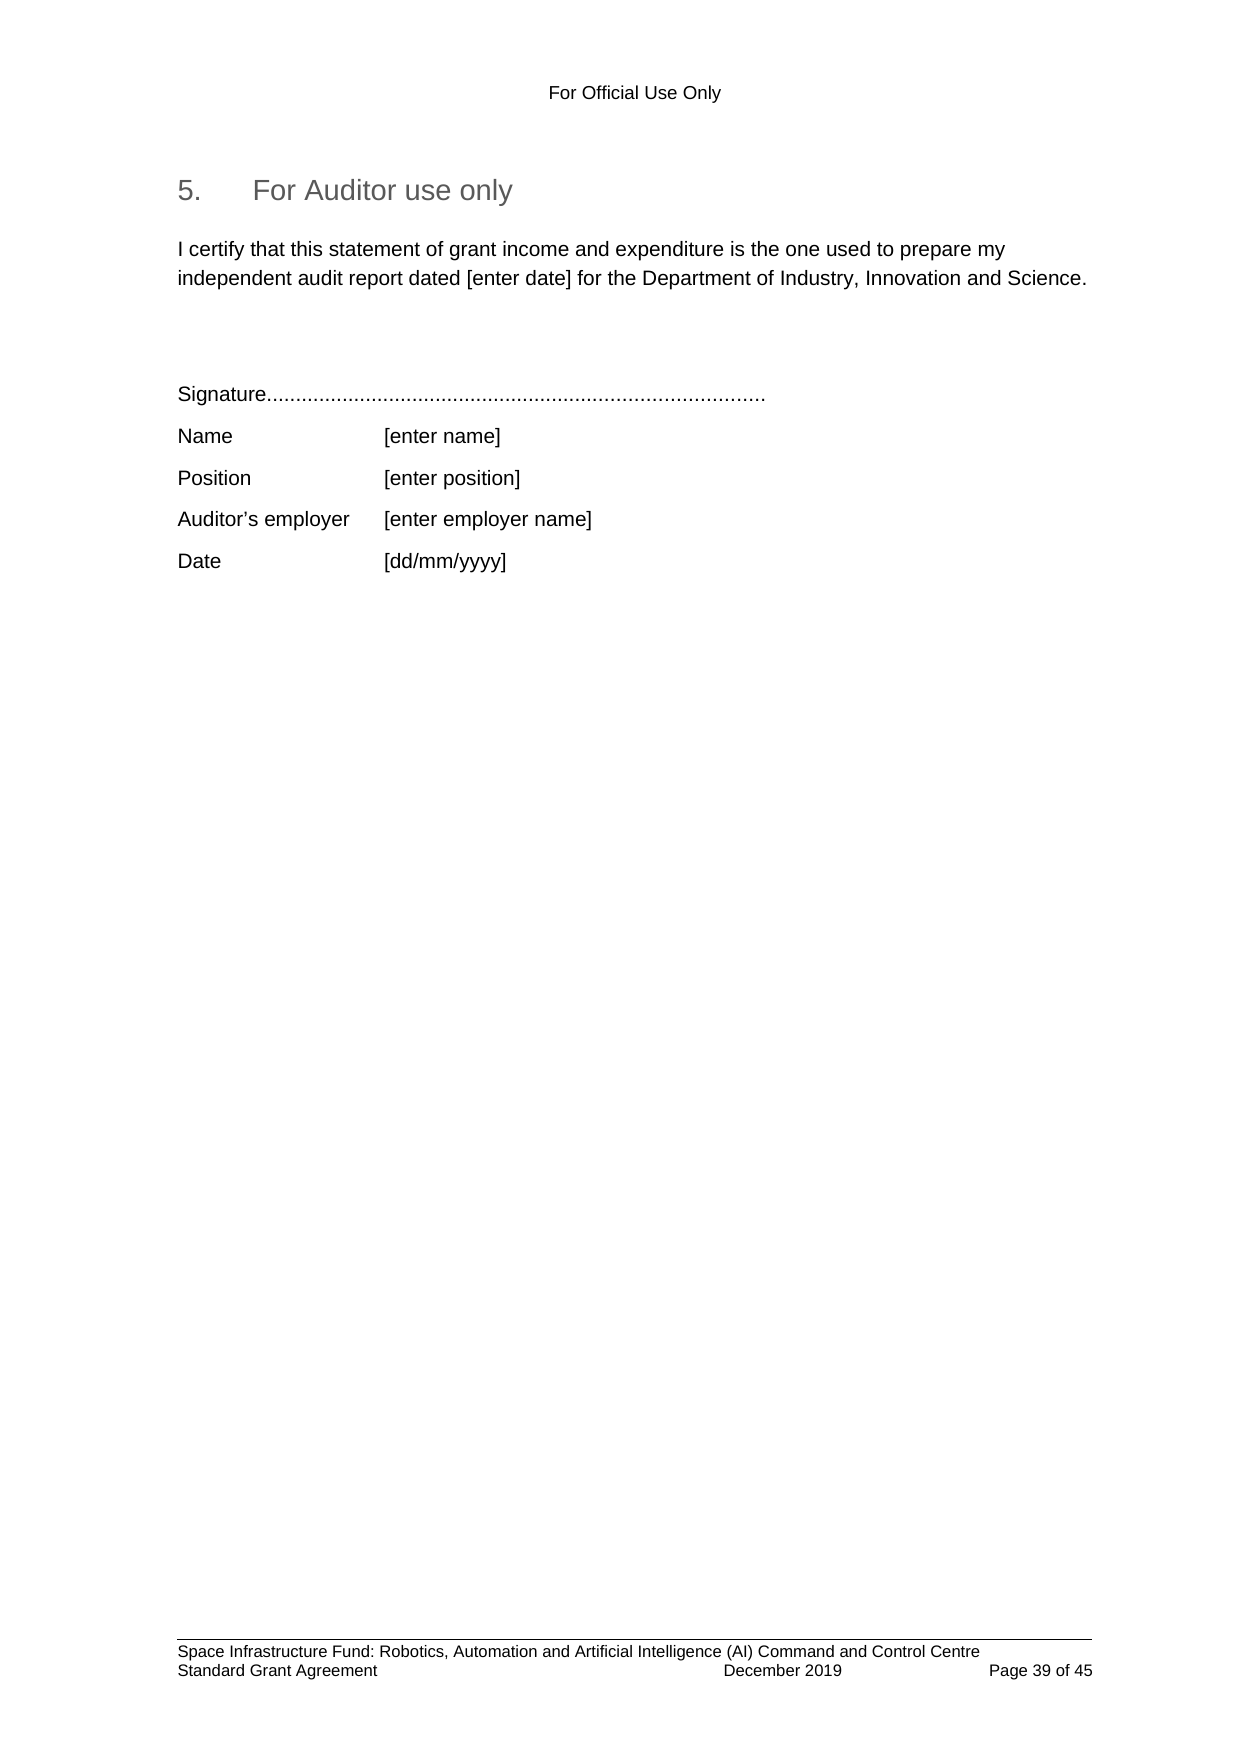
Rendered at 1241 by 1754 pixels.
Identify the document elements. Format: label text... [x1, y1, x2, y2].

text Name [enter name] [177, 419, 1092, 448]
text Signature [177, 377, 1092, 406]
text Auditor’s employer [enter employer name] [177, 502, 1092, 531]
subtitle For Auditor use only [177, 173, 1092, 206]
text I certify that this statement of grant income and expenditure is the one used to prepare my independent audit report dated [enter date] for the Department of Industry, Innovation and Science. [177, 231, 1092, 289]
text Date [dd/mm/yyyy] [177, 544, 1092, 573]
text Position [enter position] [177, 460, 1092, 489]
